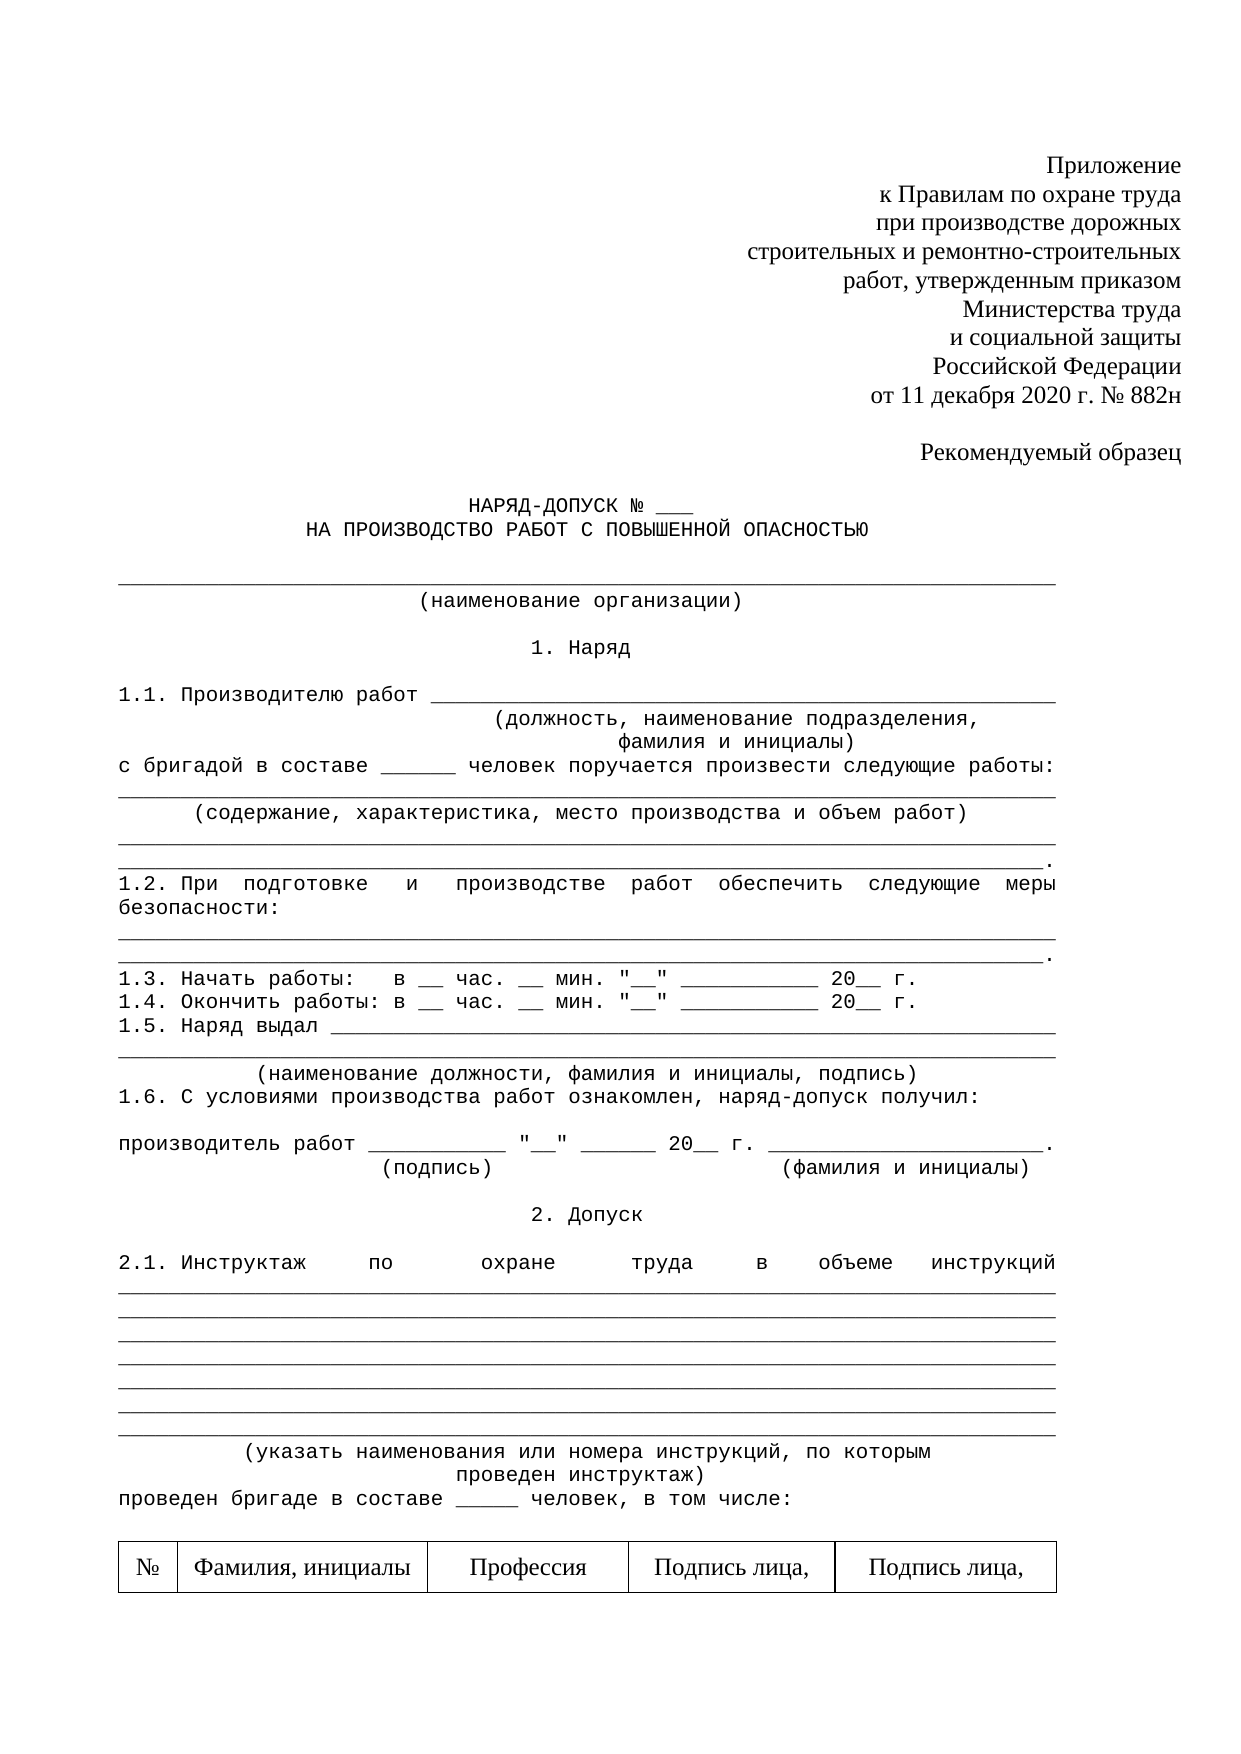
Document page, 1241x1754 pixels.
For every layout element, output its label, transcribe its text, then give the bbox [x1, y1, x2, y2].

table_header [629, 1542, 834, 1592]
text (наименование должности, фамилия и инициалы, подпись) [118, 1062, 1181, 1086]
text ___________________________________________________________________________ [118, 1417, 1181, 1441]
text __________________________________________________________________________. [118, 850, 1181, 873]
text (наименование организации) [118, 589, 1181, 613]
text 1.4. Окончить работы: в __ час. __ мин. "__" ___________ 20__ г. [118, 992, 1181, 1015]
text ___________________________________________________________________________ [118, 566, 1181, 589]
text (указать наименования или номера инструкций, по которым [118, 1441, 1181, 1464]
text (должность, наименование подразделения, [118, 708, 1181, 731]
text безопасности: [118, 897, 1181, 921]
text 1. Наряд [118, 637, 1181, 661]
text 1.2. При подготовке и производстве работ обеспечить следующие меры [118, 873, 1181, 897]
text (подпись) (фамилия и инициалы) [118, 1157, 1181, 1181]
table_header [836, 1542, 1056, 1592]
text ___________________________________________________________________________ [118, 826, 1181, 850]
text ___________________________________________________________________________ [118, 1275, 1181, 1299]
text работ, утвержденным приказом [118, 265, 1181, 294]
text ___________________________________________________________________________ [118, 1039, 1181, 1062]
text __________________________________________________________________________. [118, 944, 1181, 968]
text производитель работ ___________ "__" ______ 20__ г. ______________________. [118, 1133, 1181, 1157]
text ___________________________________________________________________________ [118, 1346, 1181, 1370]
text ___________________________________________________________________________ [118, 921, 1181, 944]
text (содержание, характеристика, место производства и объем работ) [118, 802, 1181, 826]
text и социальной защиты [118, 322, 1181, 351]
text фамилия и инициалы) [118, 731, 1181, 755]
text строительных и ремонтно-строительных [118, 236, 1181, 265]
text НАРЯД-ДОПУСК № ___ [118, 495, 1181, 519]
text от 11 декабря 2020 г. № 882н [118, 380, 1181, 409]
text 1.5. Наряд выдал __________________________________________________________ [118, 1015, 1181, 1039]
text при производстве дорожных [118, 207, 1181, 236]
text Рекомендуемый образец [118, 437, 1181, 466]
table_header № п/п [119, 1542, 177, 1592]
text Российской Федерации [118, 351, 1181, 380]
text проведен инструктаж) [118, 1464, 1181, 1488]
text 1.6. С условиями производства работ ознакомлен, наряд-допуск получил: [118, 1086, 1181, 1110]
table_header Фамилия, инициалы [178, 1542, 427, 1592]
text 2. Допуск [118, 1204, 1181, 1228]
text 1.1. Производителю работ __________________________________________________ [118, 684, 1181, 708]
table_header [428, 1542, 628, 1592]
text Приложение [118, 150, 1181, 179]
text с бригадой в составе ______ человек поручается произвести следующие работы: [118, 755, 1181, 779]
text ___________________________________________________________________________ [118, 779, 1181, 802]
text Министерства труда [118, 294, 1181, 322]
text 2.1. Инструктаж по охране труда в объеме инструкций [118, 1252, 1181, 1275]
text к Правилам по охране труда [118, 179, 1181, 207]
text ___________________________________________________________________________ [118, 1370, 1181, 1393]
text проведен бригаде в составе _____ человек, в том числе: [118, 1488, 1181, 1512]
text ___________________________________________________________________________ [118, 1299, 1181, 1323]
text НА ПРОИЗВОДСТВО РАБОТ С ПОВЫШЕННОЙ ОПАСНОСТЬЮ [118, 519, 1181, 542]
text ___________________________________________________________________________ [118, 1393, 1181, 1417]
text ___________________________________________________________________________ [118, 1323, 1181, 1346]
text 1.3. Начать работы: в __ час. __ мин. "__" ___________ 20__ г. [118, 968, 1181, 992]
